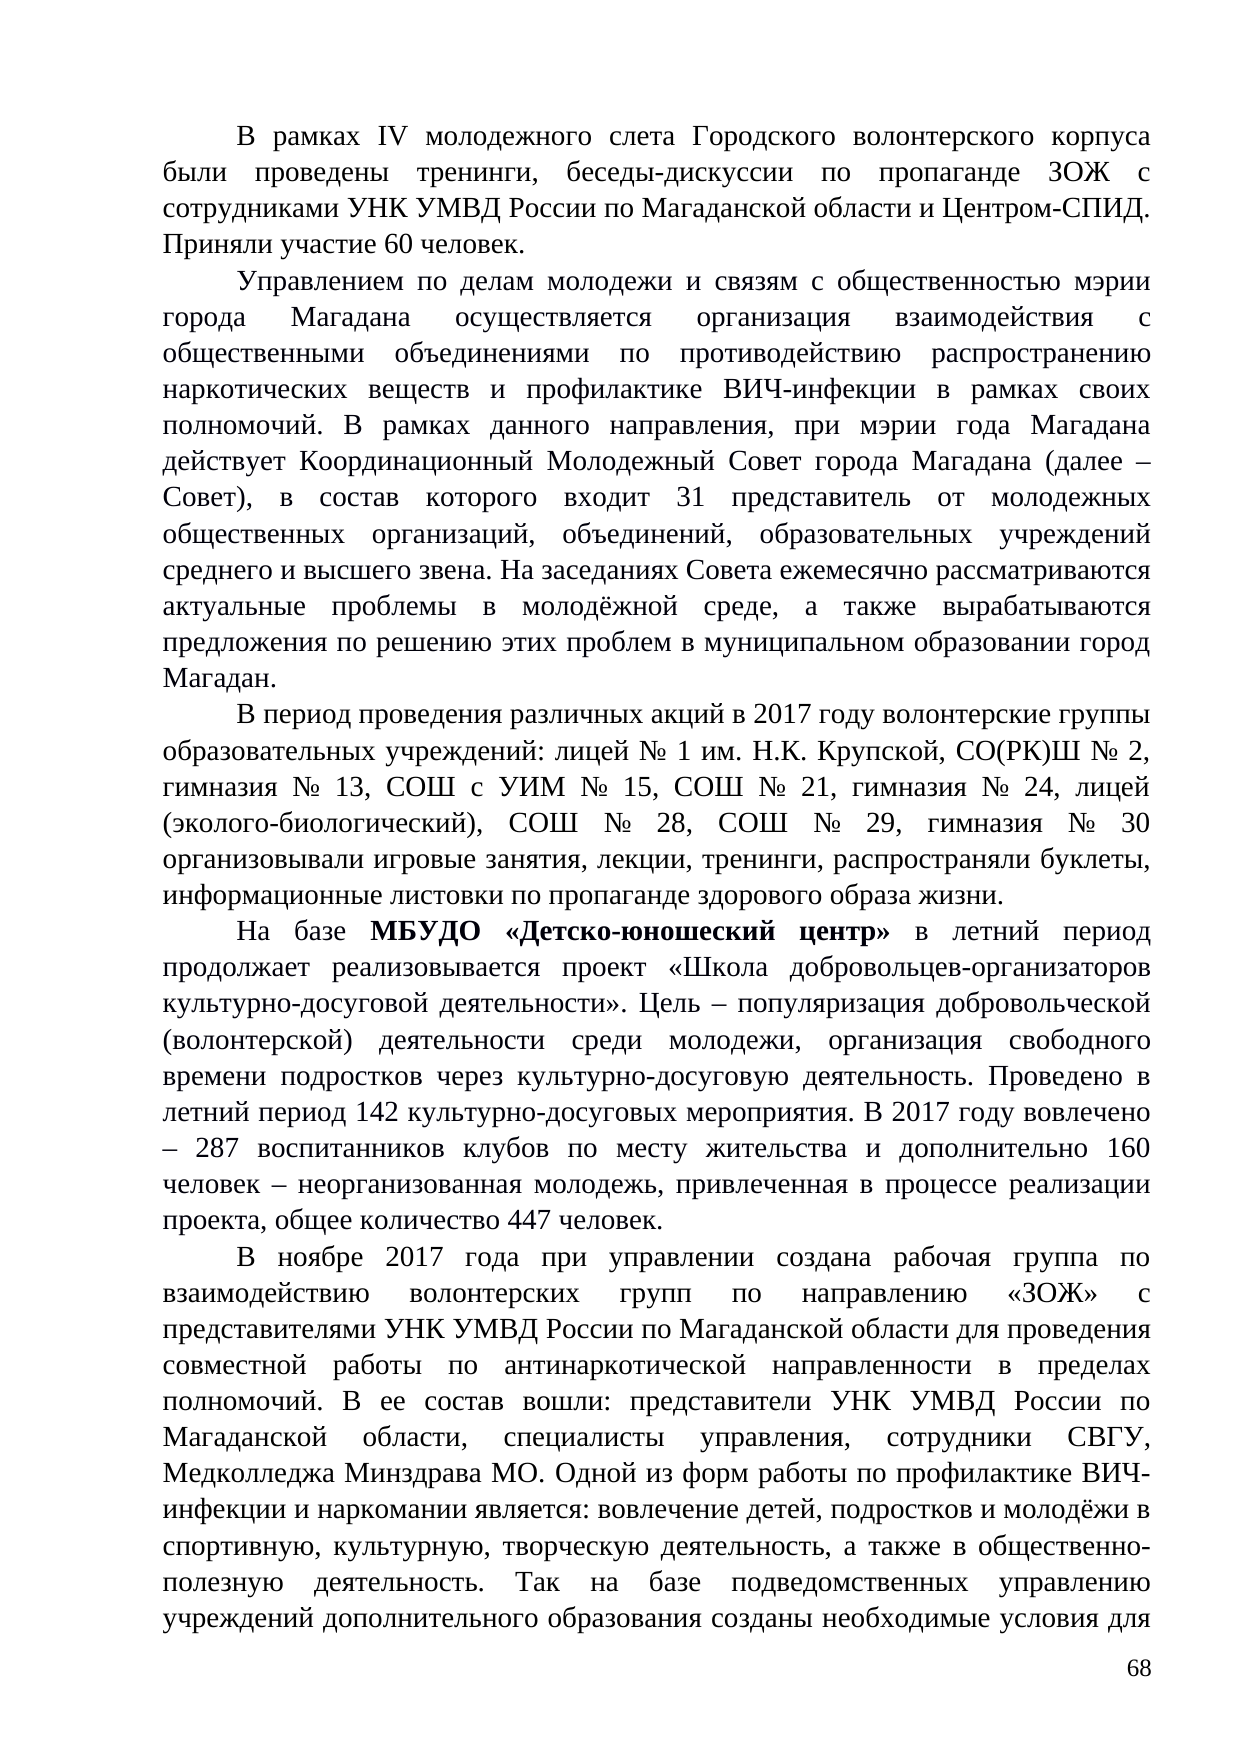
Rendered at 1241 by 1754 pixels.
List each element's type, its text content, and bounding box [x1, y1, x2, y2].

text Управлением по делам молодежи и связям с общественностью мэрии города Магадана осуществляется организация взаимодействия с общественными объединениями по противодействию распространению наркотических веществ и профилактике ВИЧ-инфекции в рамках своих полномочий. В рамках данного направления, при мэрии года Магадана действует Координационный Молодежный Совет города Магадана (далее – Совет), в состав которого входит 31 представитель от молодежных общественных организаций, объединений, образовательных учреждений среднего и высшего звена. На заседаниях Совета ежемесячно рассматриваются актуальные проблемы в молодёжной среде, а также вырабатываются предложения по решению этих проблем в муниципальном образовании город Магадан. [162, 263, 1152, 694]
text В период проведения различных акций в 2017 году волонтерские группы образовательных учреждений: лицей № 1 им. Н.К. Крупской, СО(РК)Ш № 2, гимназия № 13, СОШ с УИМ № 15, СОШ № 21, гимназия № 24, лицей (эколого-биологический), СОШ № 28, СОШ № 29, гимназия № 30 организовывали игровые занятия, лекции, тренинги, распространяли буклеты, информационные листовки по пропаганде здорового образа жизни. [162, 696, 1152, 911]
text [162, 1239, 1152, 1634]
text На базе МБУДО «Детско-юношеский центр» в летний период продолжает реализовывается проект «Школа добровольцев-организаторов культурно-досуговой деятельности». Цель – популяризация добровольческой (волонтерской) деятельности среди молодежи, организация свободного времени подростков через культурно-досуговую деятельность. Проведено в летний период 142 культурно-досуговых мероприятия. В 2017 году вовлечено – 287 воспитанников клубов по месту жительства и дополнительно 160 человек – неорганизованная молодежь, привлеченная в процессе реализации проекта, общее количество 447 человек. [162, 913, 1152, 1236]
text В рамках IV молодежного слета Городского волонтерского корпуса были проведены тренинги, беседы-дискуссии по пропаганде ЗОЖ с сотрудниками УНК УМВД России по Магаданской области и Центром-СПИД. Приняли участие 60 человек. [162, 118, 1152, 260]
